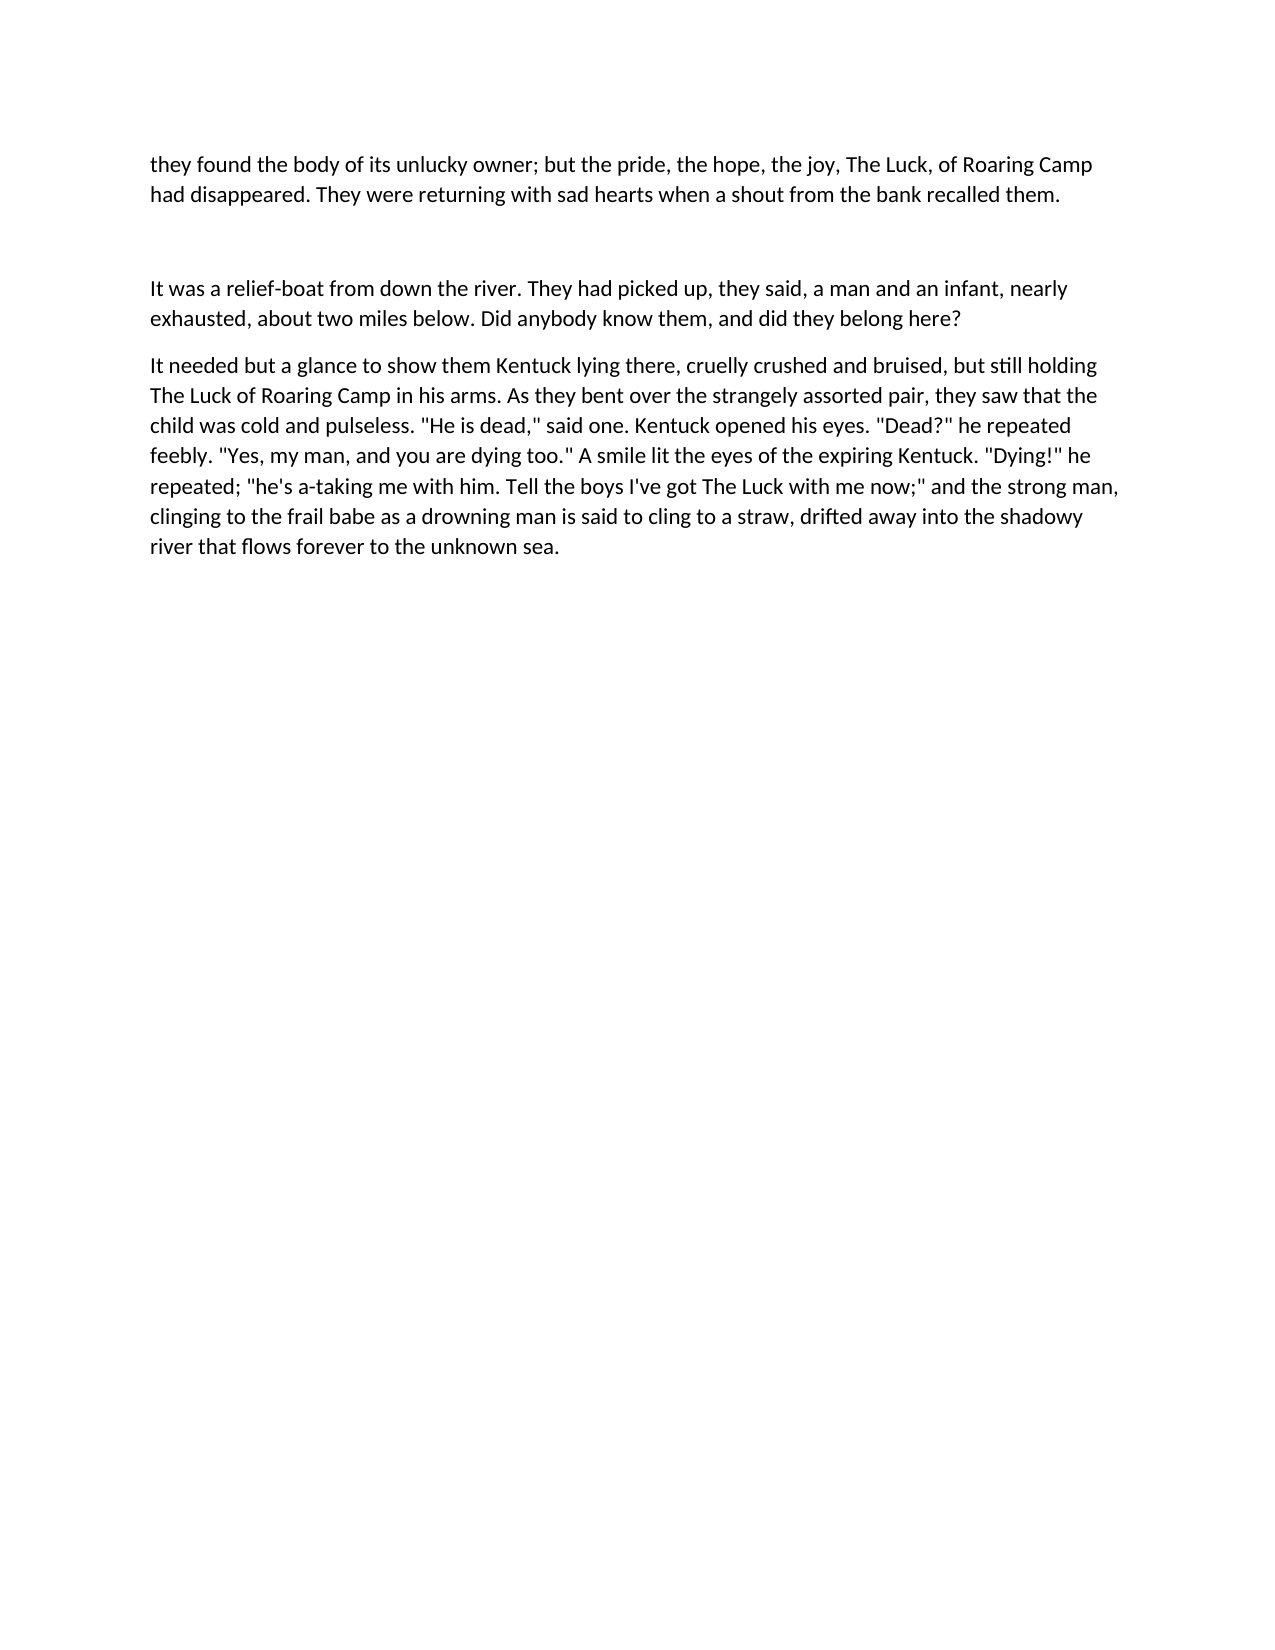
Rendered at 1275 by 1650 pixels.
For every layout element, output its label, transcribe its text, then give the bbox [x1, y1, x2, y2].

text It needed but a glance to show them Kentuck lying there, cruelly crushed and bruised, but still holding The Luck of Roaring Camp in his arms. As they bent over the strangely assorted pair, they saw that the child was cold and pulseless. "He is dead," said one. Kentuck opened his eyes. "Dead?" he repeated feebly. "Yes, my man, and you are dying too." A smile lit the eyes of the expiring Kentuck. "Dying!" he repeated; "he's a-taking me with him. Tell the boys I've got The Luck with me now;" and the strong man, clinging to the frail babe as a drowning man is said to cling to a straw, drifted away into the shadowy river that flows forever to the unknown sea. [150, 351, 1125, 560]
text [150, 150, 1125, 208]
text It was a relief-boat from down the river. They had picked up, they said, a man and an infant, nearly exhausted, about two miles below. Did anybody know them, and did they belong here? [150, 274, 1125, 332]
